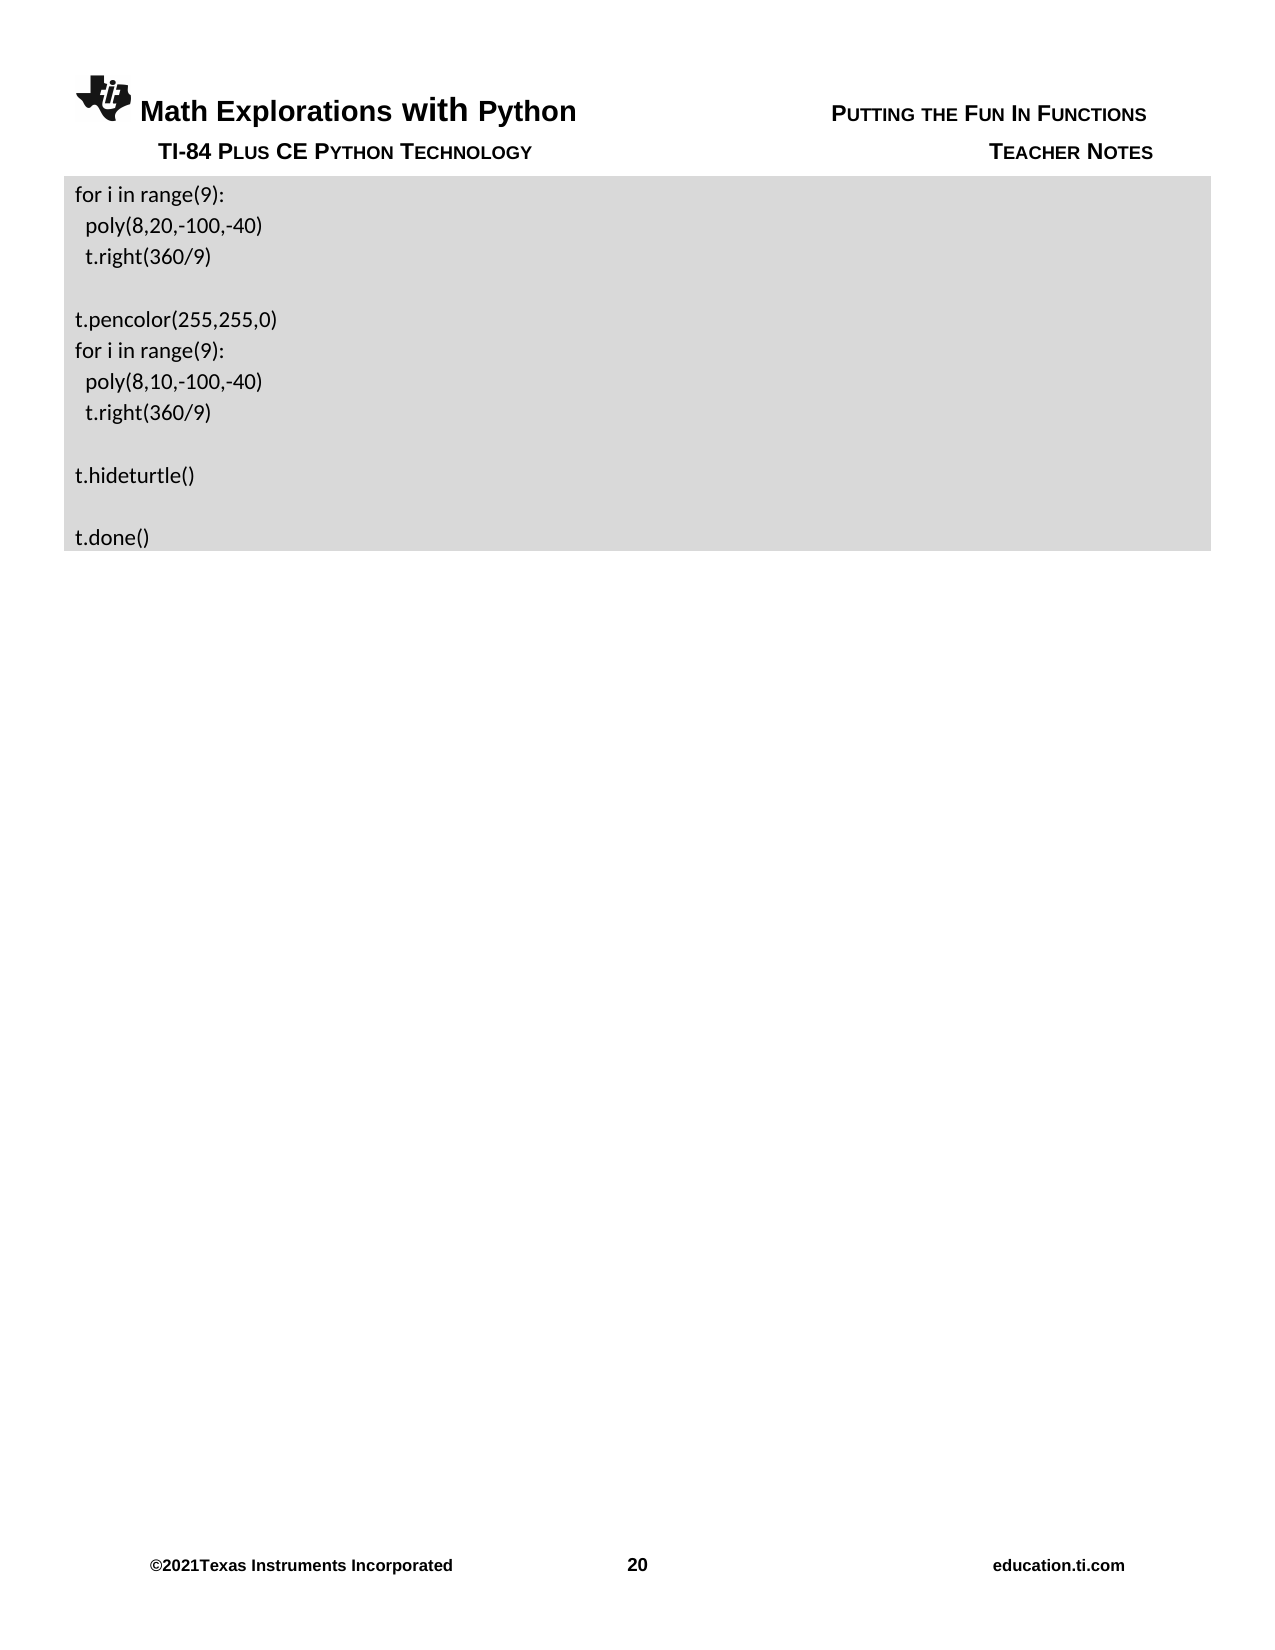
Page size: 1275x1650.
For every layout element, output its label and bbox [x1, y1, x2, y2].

picture [75, 75, 132, 122]
table_cell [64, 176, 1211, 551]
